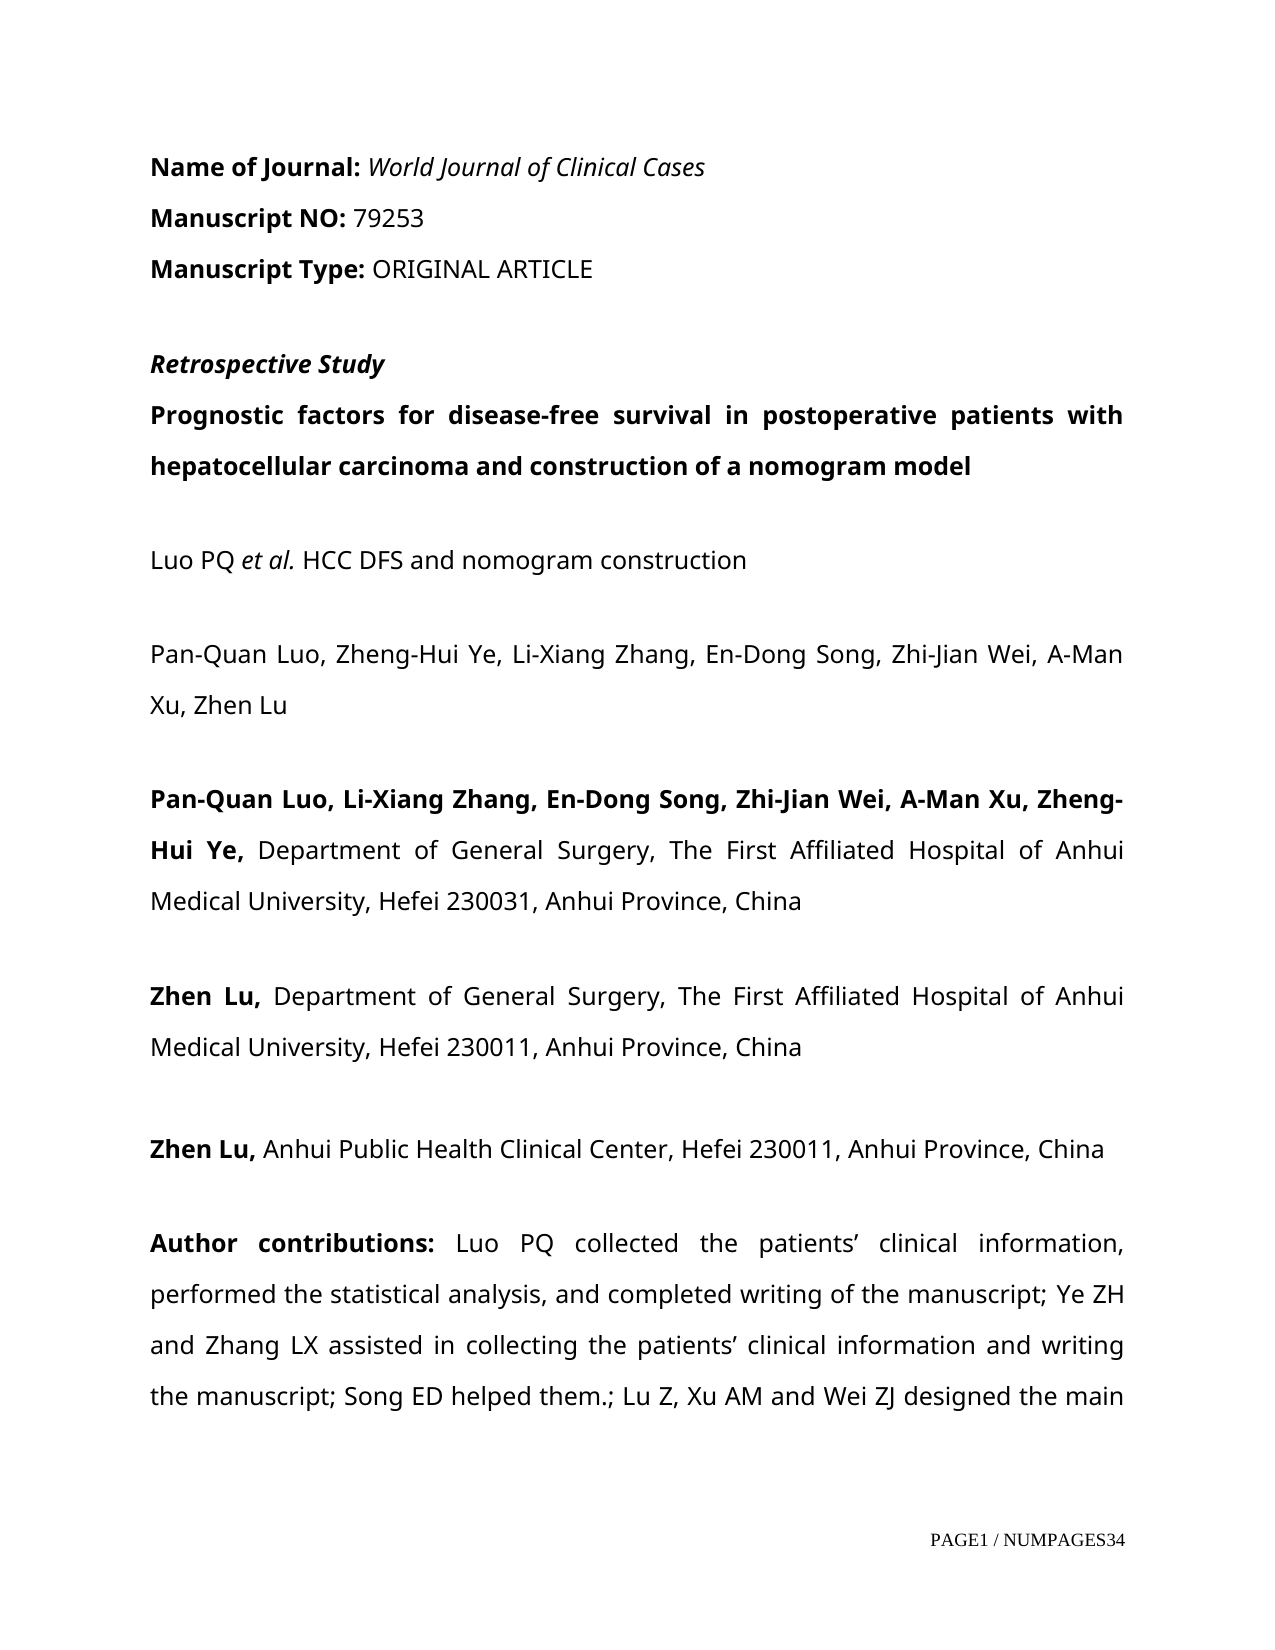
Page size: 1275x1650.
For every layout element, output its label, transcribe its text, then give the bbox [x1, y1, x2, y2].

text Manuscript Type: ORIGINAL ARTICLE [150, 252, 1125, 286]
text Zhen Lu, Anhui Public Health Clinical Center, Hefei 230011, Anhui Province, China [150, 1131, 1125, 1165]
text Pan-Quan Luo, Li-Xiang Zhang, En-Dong Song, Zhi-Jian Wei, A-Man Xu, Zheng-Hui Ye, Department of General Surgery, The First Affiliated Hospital of Anhui Medical University, Hefei 230031, Anhui Province, China [150, 782, 1125, 918]
text Luo PQ et al. HCC DFS and nomogram construction [150, 542, 1125, 577]
text Zhen Lu, Department of General Surgery, The First Affiliated Hospital of Anhui Medical University, Hefei 230011, Anhui Province, China [150, 978, 1125, 1063]
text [150, 1225, 1125, 1413]
text Prognostic factors for disease-free survival in postoperative patients with hepatocellular carcinoma and construction of a nomogram model [150, 397, 1125, 482]
text Pan-Quan Luo, Zheng-Hui Ye, Li-Xiang Zhang, En-Dong Song, Zhi-Jian Wei, A-Man Xu, Zhen Lu [150, 637, 1125, 722]
text Retrospective Study [150, 346, 1125, 380]
text Manuscript NO: 79253 [150, 201, 1125, 235]
text Name of Journal: World Journal of Clinical Cases [150, 150, 1125, 184]
